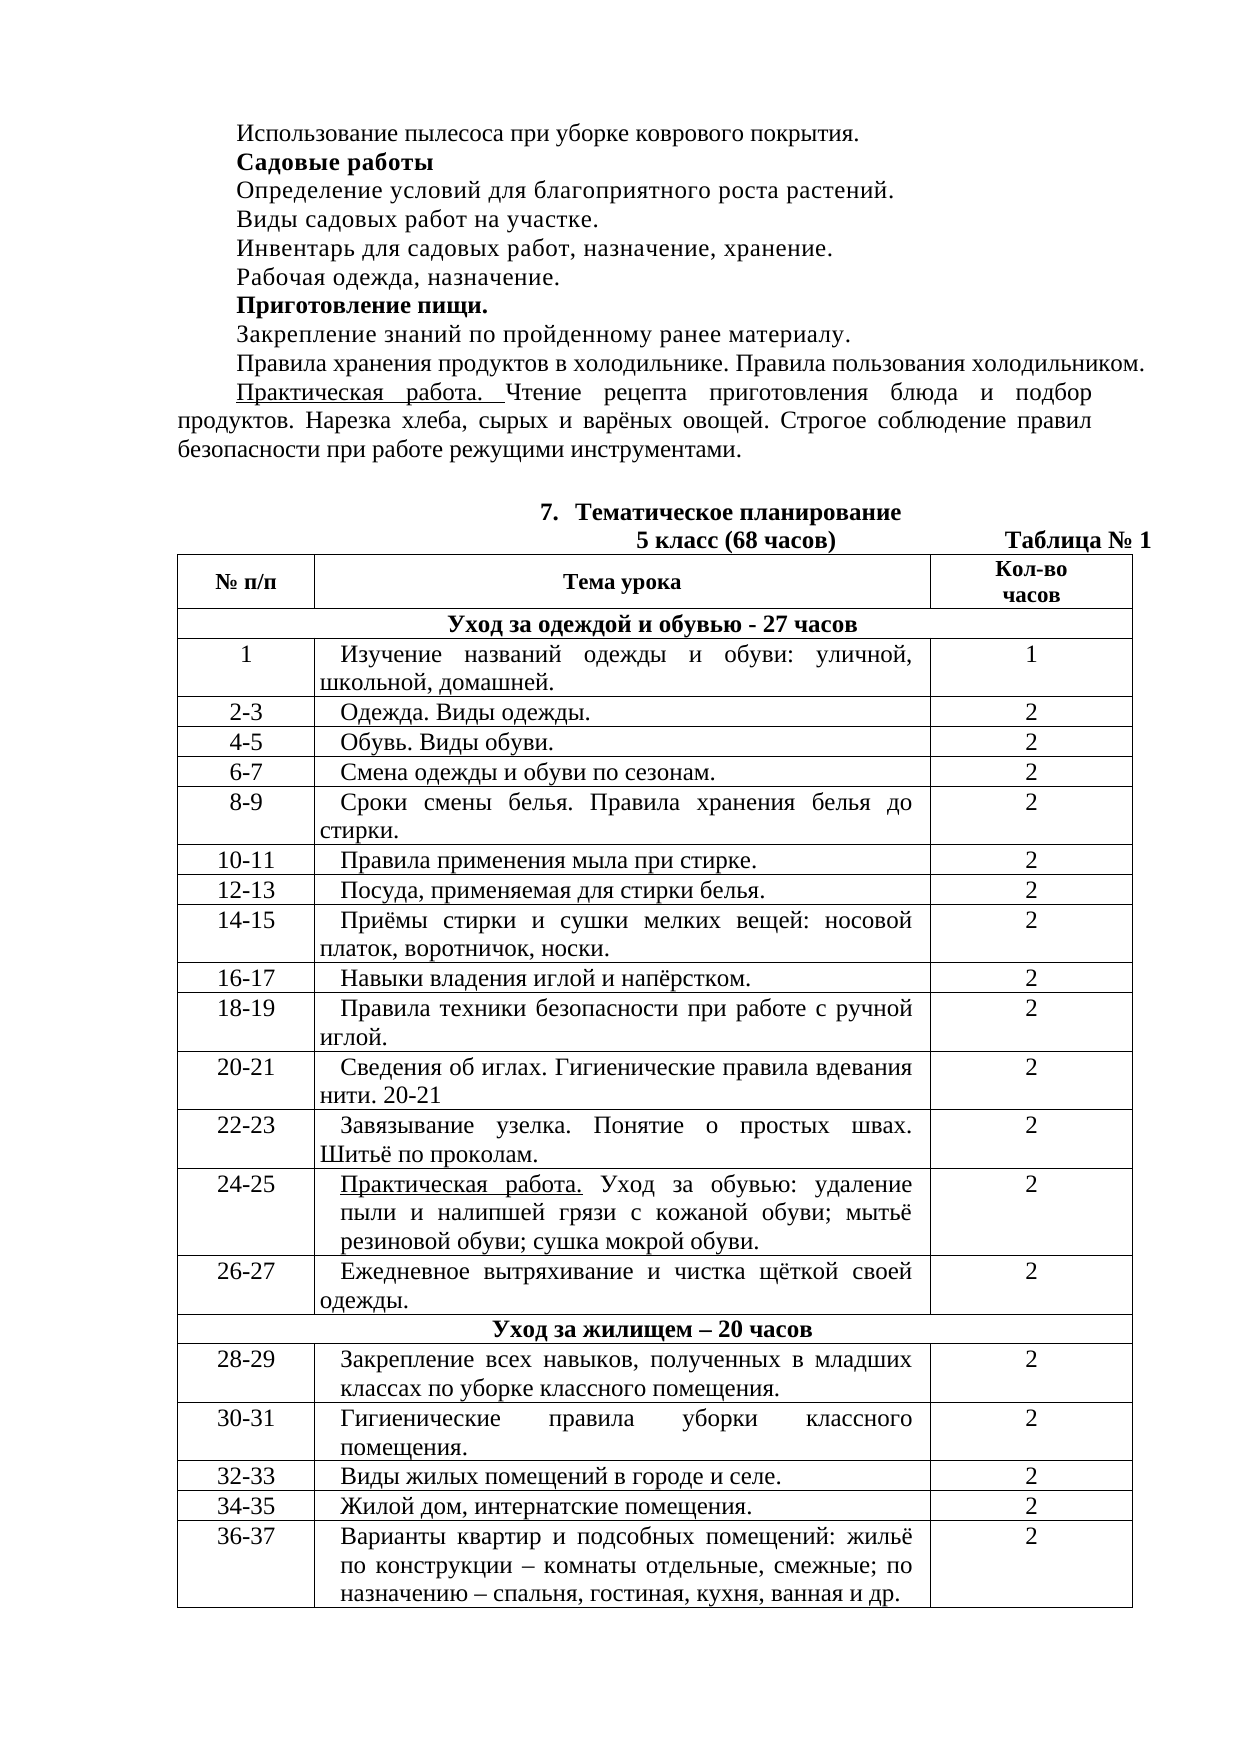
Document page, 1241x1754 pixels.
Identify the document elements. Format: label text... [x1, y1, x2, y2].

text Рабочая одежда, назначение. [177, 262, 1093, 291]
text Определение условий для благоприятного роста растений. [177, 176, 1152, 204]
table_cell Смена одежды и обуви по сезонам. [315, 757, 930, 786]
table_cell 18-19 [178, 993, 314, 1051]
text Садовые работы [177, 147, 1152, 176]
table_cell Ежедневное вытряхивание и чистка щёткой своей одежды. [315, 1256, 930, 1313]
table_cell 2 [931, 1403, 1132, 1460]
table_cell Жилой дом, интернатские помещения. [315, 1491, 930, 1520]
text Использование пылесоса при уборке коврового покрытия. [177, 118, 1152, 147]
table_cell 1 [931, 639, 1132, 696]
table_cell Обувь. Виды обуви. [315, 727, 930, 756]
table_cell 8-9 [178, 787, 314, 844]
table_cell Правила применения мыла при стирке. [315, 845, 930, 874]
table_cell Сведения об иглах. Гигиенические правила вдевания нити. 20-21 [315, 1052, 930, 1109]
table_cell 12-13 [178, 875, 314, 904]
text Правила хранения продуктов в холодильнике. Правила пользования холодильником. [177, 348, 1152, 377]
table_cell Правила техники безопасности при работе с ручной иглой. [315, 993, 930, 1051]
table_cell Завязывание узелка. Понятие о простых швах. Шитьё по проколам. [315, 1110, 930, 1168]
table_cell 34-35 [178, 1491, 314, 1520]
table_cell 2 [931, 875, 1132, 904]
table_cell 2 [931, 993, 1132, 1051]
table_cell Виды жилых помещений в городе и селе. [315, 1461, 930, 1490]
table_header № п/п [178, 555, 314, 608]
table_cell 6-7 [178, 757, 314, 786]
table_cell 20-21 [178, 1052, 314, 1109]
table_cell Уход за жилищем – 20 часов [178, 1315, 1132, 1343]
table_cell 10-11 [178, 845, 314, 874]
table_cell 2 [931, 727, 1132, 756]
table_cell 24-25 [178, 1169, 314, 1255]
table_cell 2 [931, 787, 1132, 844]
table_header Кол-во часов [931, 555, 1132, 608]
table_cell 2 [931, 757, 1132, 786]
table_cell Навыки владения иглой и напёрстком. [315, 963, 930, 992]
table_cell Приёмы стирки и сушки мелких вещей: носовой платок, воротничок, носки. [315, 905, 930, 962]
table_cell 2 [931, 1169, 1132, 1255]
table_cell 26-27 [178, 1256, 314, 1313]
table_cell 2 [931, 1521, 1132, 1607]
text 7. Тематическое планирование [290, 497, 1152, 525]
table_cell 14-15 [178, 905, 314, 962]
table_cell 2 [931, 1344, 1132, 1402]
table_cell 22-23 [178, 1110, 314, 1168]
table_cell 2 [931, 963, 1132, 992]
table_cell 1 [178, 639, 314, 696]
text Практическая работа. Чтение рецепта приготовления блюда и подбор продуктов. Нарезка хлеба, сырых и варёных овощей. Строгое соблюдение правил безопасности при работе режущими инструментами. [177, 377, 1093, 463]
table_cell 2 [931, 905, 1132, 962]
table_cell 16-17 [178, 963, 314, 992]
table_cell 2 [931, 697, 1132, 726]
table_cell Гигиенические правила уборки классного помещения. [315, 1403, 930, 1460]
table_cell Изучение названий одежды и обуви: уличной, школьной, домашней. [315, 639, 930, 696]
table_cell 2 [931, 845, 1132, 874]
table_header Тема урока [315, 555, 930, 608]
text 5 класс (68 часов) Таблица № 1 [177, 525, 1152, 554]
table_cell Практическая работа. Уход за обувью: удаление пыли и налипшей грязи с кожаной обуви; мытьё резиновой обуви; сушка мокрой обуви. [315, 1169, 930, 1255]
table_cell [315, 1521, 930, 1607]
table_cell 32-33 [178, 1461, 314, 1490]
table_cell 2 [931, 1461, 1132, 1490]
table_cell Уход за одеждой и обувью - 27 часов [178, 609, 1132, 638]
text Виды садовых работ на участке. [177, 204, 1152, 233]
table_cell Сроки смены белья. Правила хранения белья до стирки. [315, 787, 930, 844]
table_cell 2-3 [178, 697, 314, 726]
table_cell 30-31 [178, 1403, 314, 1460]
text Закрепление знаний по пройденному ранее материалу. [177, 319, 1152, 348]
table_cell 28-29 [178, 1344, 314, 1402]
table_cell 4-5 [178, 727, 314, 756]
table_cell 2 [931, 1491, 1132, 1520]
text Приготовление пищи. [177, 291, 1093, 319]
table_cell 2 [931, 1256, 1132, 1313]
table_cell 2 [931, 1052, 1132, 1109]
table_cell Посуда, применяемая для стирки белья. [315, 875, 930, 904]
table_cell 2 [931, 1110, 1132, 1168]
table_cell Закрепление всех навыков, полученных в младших классах по уборке классного помещения. [315, 1344, 930, 1402]
table_cell 36-37 [178, 1521, 314, 1607]
table_cell Одежда. Виды одежды. [315, 697, 930, 726]
text Инвентарь для садовых работ, назначение, хранение. [177, 233, 1152, 262]
